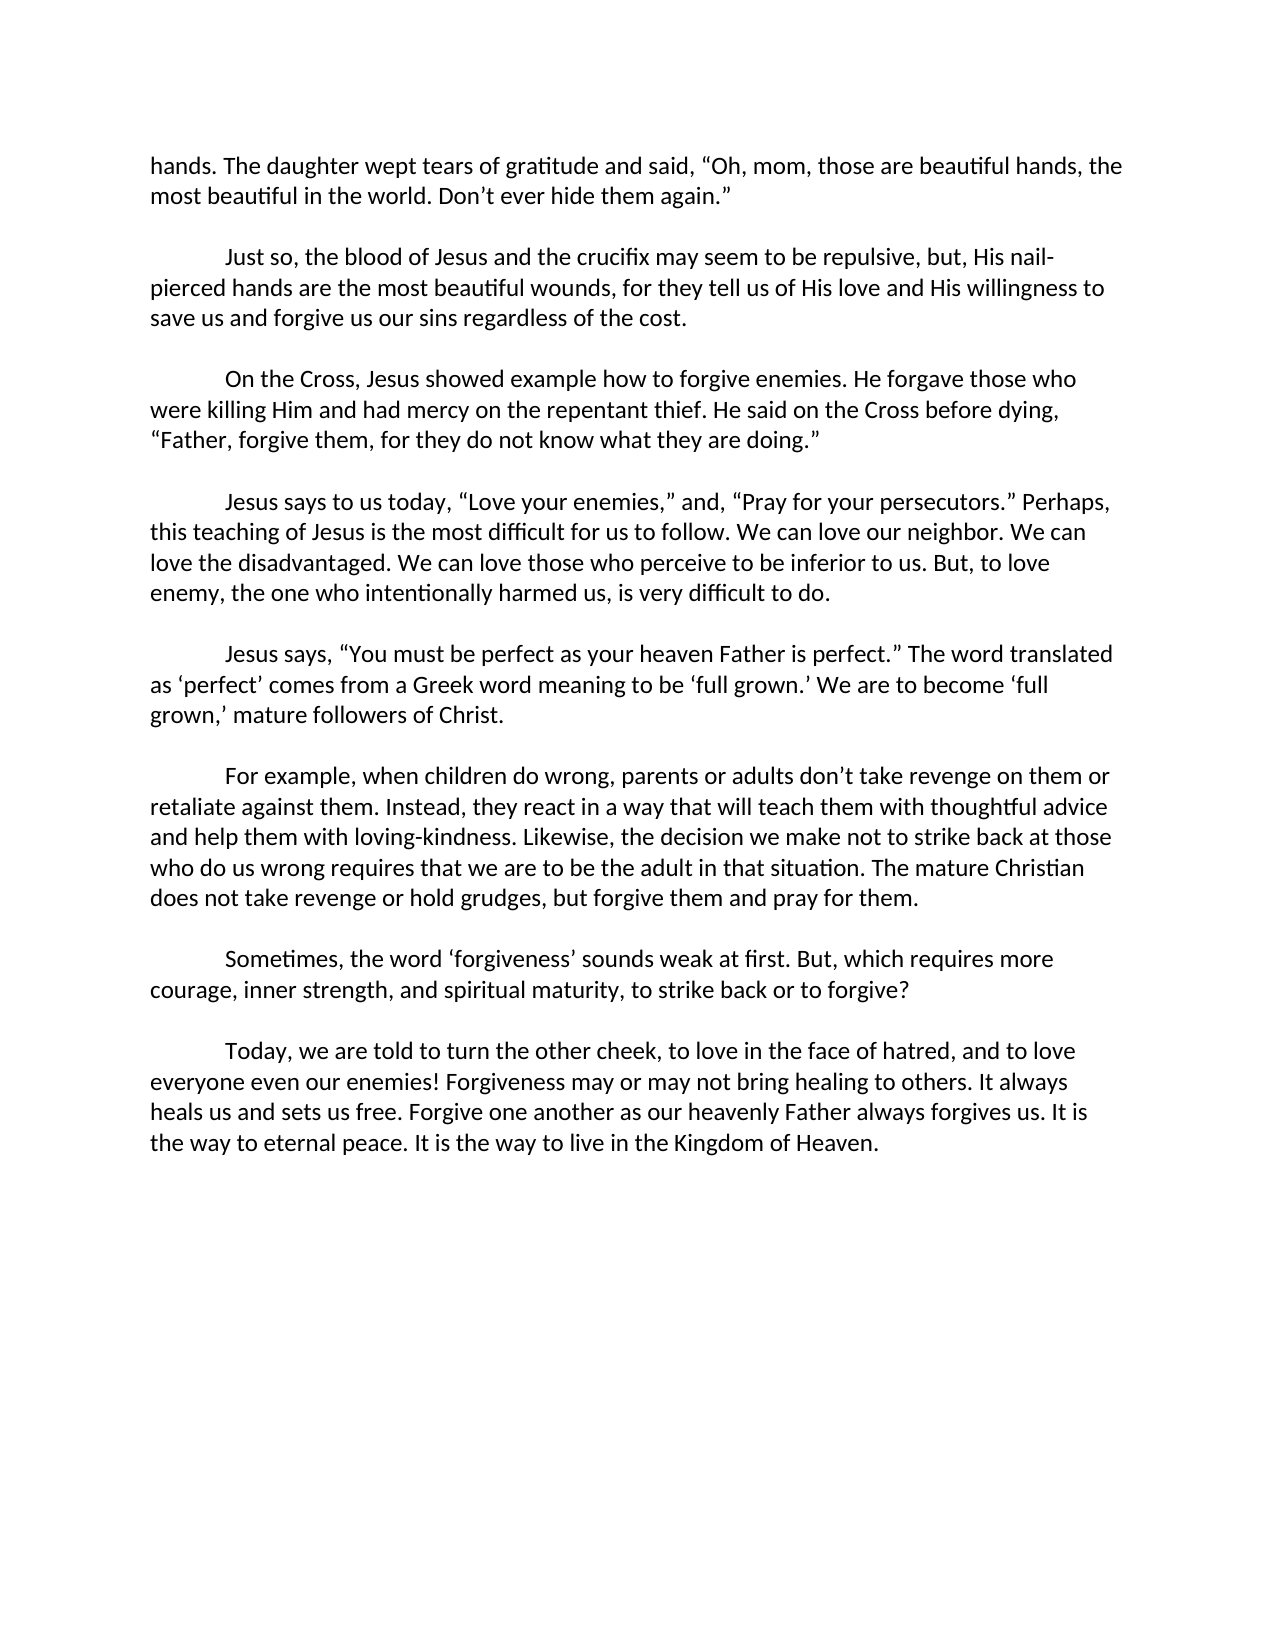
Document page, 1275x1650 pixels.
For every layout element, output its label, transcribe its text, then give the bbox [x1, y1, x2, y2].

text Sometimes, the word ‘forgiveness’ sounds weak at first. But, which requires more courage, inner strength, and spiritual maturity, to strike back or to forgive? [150, 943, 1125, 1004]
text On the Cross, Jesus showed example how to forgive enemies. He forgave those who were killing Him and had mercy on the repentant thief. He said on the Cross before dying, “Father, forgive them, for they do not know what they are doing.” [150, 364, 1125, 455]
text Today, we are told to turn the other cheek, to love in the face of hatred, and to love everyone even our enemies! Forgiveness may or may not bring healing to others. It always heals us and sets us free. Forgive one another as our heavenly Father always forgives us. It is the way to eternal peace. It is the way to live in the Kingdom of Heaven. [150, 1035, 1125, 1157]
text For example, when children do wrong, parents or adults don’t take revenge on them or retaliate against them. Instead, they react in a way that will teach them with thoughtful advice and help them with loving-kindness. Likewise, the decision we make not to strike back at those who do us wrong requires that we are to be the adult in that situation. The mature Christian does not take revenge or hold grudges, but forgive them and pray for them. [150, 760, 1125, 913]
text Jesus says to us today, “Love your enemies,” and, “Pray for your persecutors.” Perhaps, this teaching of Jesus is the most difficult for us to follow. We can love our neighbor. We can love the disadvantaged. We can love those who perceive to be inferior to us. But, to love enemy, the one who intentionally harmed us, is very difficult to do. [150, 486, 1125, 608]
text Jesus says, “You must be perfect as your heaven Father is perfect.” The word translated as ‘perfect’ comes from a Greek word meaning to be ‘full grown.’ We are to become ‘full grown,’ mature followers of Christ. [150, 638, 1125, 730]
text Just so, the blood of Jesus and the crucifix may seem to be repulsive, but, His nail-pierced hands are the most beautiful wounds, for they tell us of His love and His willingness to save us and forgive us our sins regardless of the cost. [150, 242, 1125, 333]
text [150, 150, 1125, 211]
